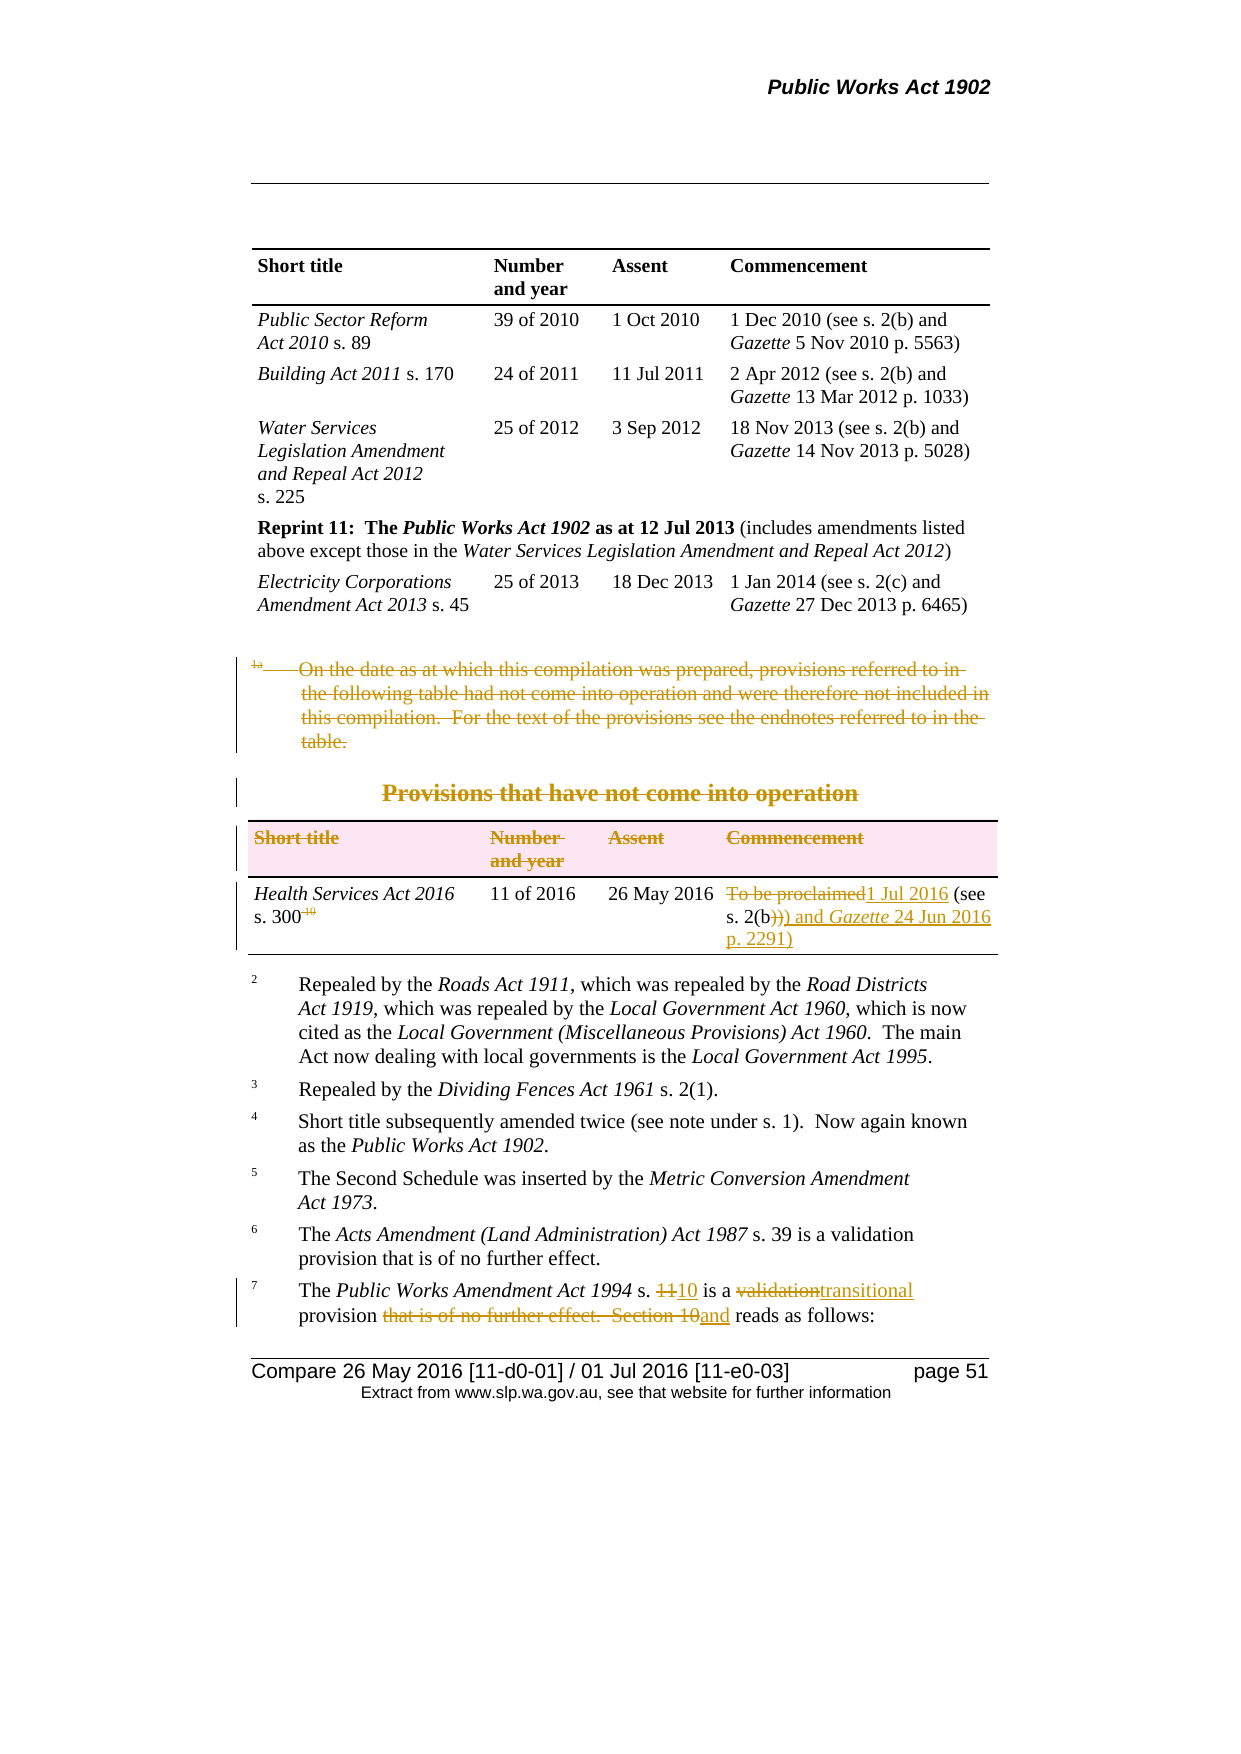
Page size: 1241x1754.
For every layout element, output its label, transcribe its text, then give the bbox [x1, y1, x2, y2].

table_cell 11 Jul 2011 [606, 358, 724, 412]
table_cell 39 of 2010 [488, 306, 606, 358]
table_cell 1 Oct 2010 [606, 306, 724, 358]
text 3 Repealed by the Dividing Fences Act 1961 s. 2(1). [251, 1077, 989, 1101]
table_header Number and year [488, 250, 606, 304]
table_cell 25 of 2013 [488, 566, 606, 619]
table_cell 3 Sep 2012 [606, 412, 724, 512]
table_cell 26 May 2016 [602, 878, 720, 954]
text 5 The Second Schedule was inserted by the Metric Conversion Amendment Act 1973. [251, 1166, 989, 1214]
table_cell 11 of 2016 [484, 878, 602, 954]
table_cell (see s. 2(b [720, 878, 997, 954]
table_cell Water Services Legislation Amendment and Repeal Act 2012 s. 225 [252, 412, 488, 512]
table_cell 1 Dec 2010 (see s. 2(b) and Gazette 5 Nov 2010 p. 5563) [724, 306, 990, 358]
table_cell Public Sector Reform Act 2010 s. 89 [252, 306, 488, 358]
table_header Short title [252, 250, 488, 304]
table_cell 25 of 2012 [488, 412, 606, 512]
table_cell Reprint 11: The Public Works Act 1902 as at 12 Jul 2013 (includes amendments listed above except those in the Water Services Legislation Amendment and Repeal Act 2012) [252, 512, 990, 566]
table_header Assent [606, 250, 724, 304]
table_cell 1 Jan 2014 (see s. 2(c) and Gazette 27 Dec 2013 p. 6465) [724, 566, 990, 619]
table_cell 18 Dec 2013 [606, 566, 724, 619]
text 4 Short title subsequently amended twice (see note under s. 1). Now again known as the Public Works Act 1902. [251, 1109, 989, 1157]
table_cell 24 of 2011 [488, 358, 606, 412]
table_cell Building Act 2011 s. 170 [252, 358, 488, 412]
table_cell Health Services Act 2016 s. 300 [248, 878, 484, 954]
table_header Commencement [724, 250, 990, 304]
text 6 The Acts Amendment (Land Administration) Act 1987 s. 39 is a validation provision that is of no further effect. [251, 1222, 989, 1270]
table_cell Electricity Corporations Amendment Act 2013 s. 45 [252, 566, 488, 619]
table_cell 2 Apr 2012 (see s. 2(b) and Gazette 13 Mar 2012 p. 1033) [724, 358, 990, 412]
table_cell 18 Nov 2013 (see s. 2(b) and Gazette 14 Nov 2013 p. 5028) [724, 412, 990, 512]
text 2 Repealed by the Roads Act 1911, which was repealed by the Road Districts Act 1919, which was repealed by the Local Government Act 1960, which is now cited as the Local Government (Miscellaneous Provisions) Act 1960. The main Act now dealing with local governments is the Local Government Act 1995. [251, 972, 989, 1068]
text 7 The Public Works Amendment Act 1994 s. is a provision reads as follows: [251, 1278, 989, 1327]
